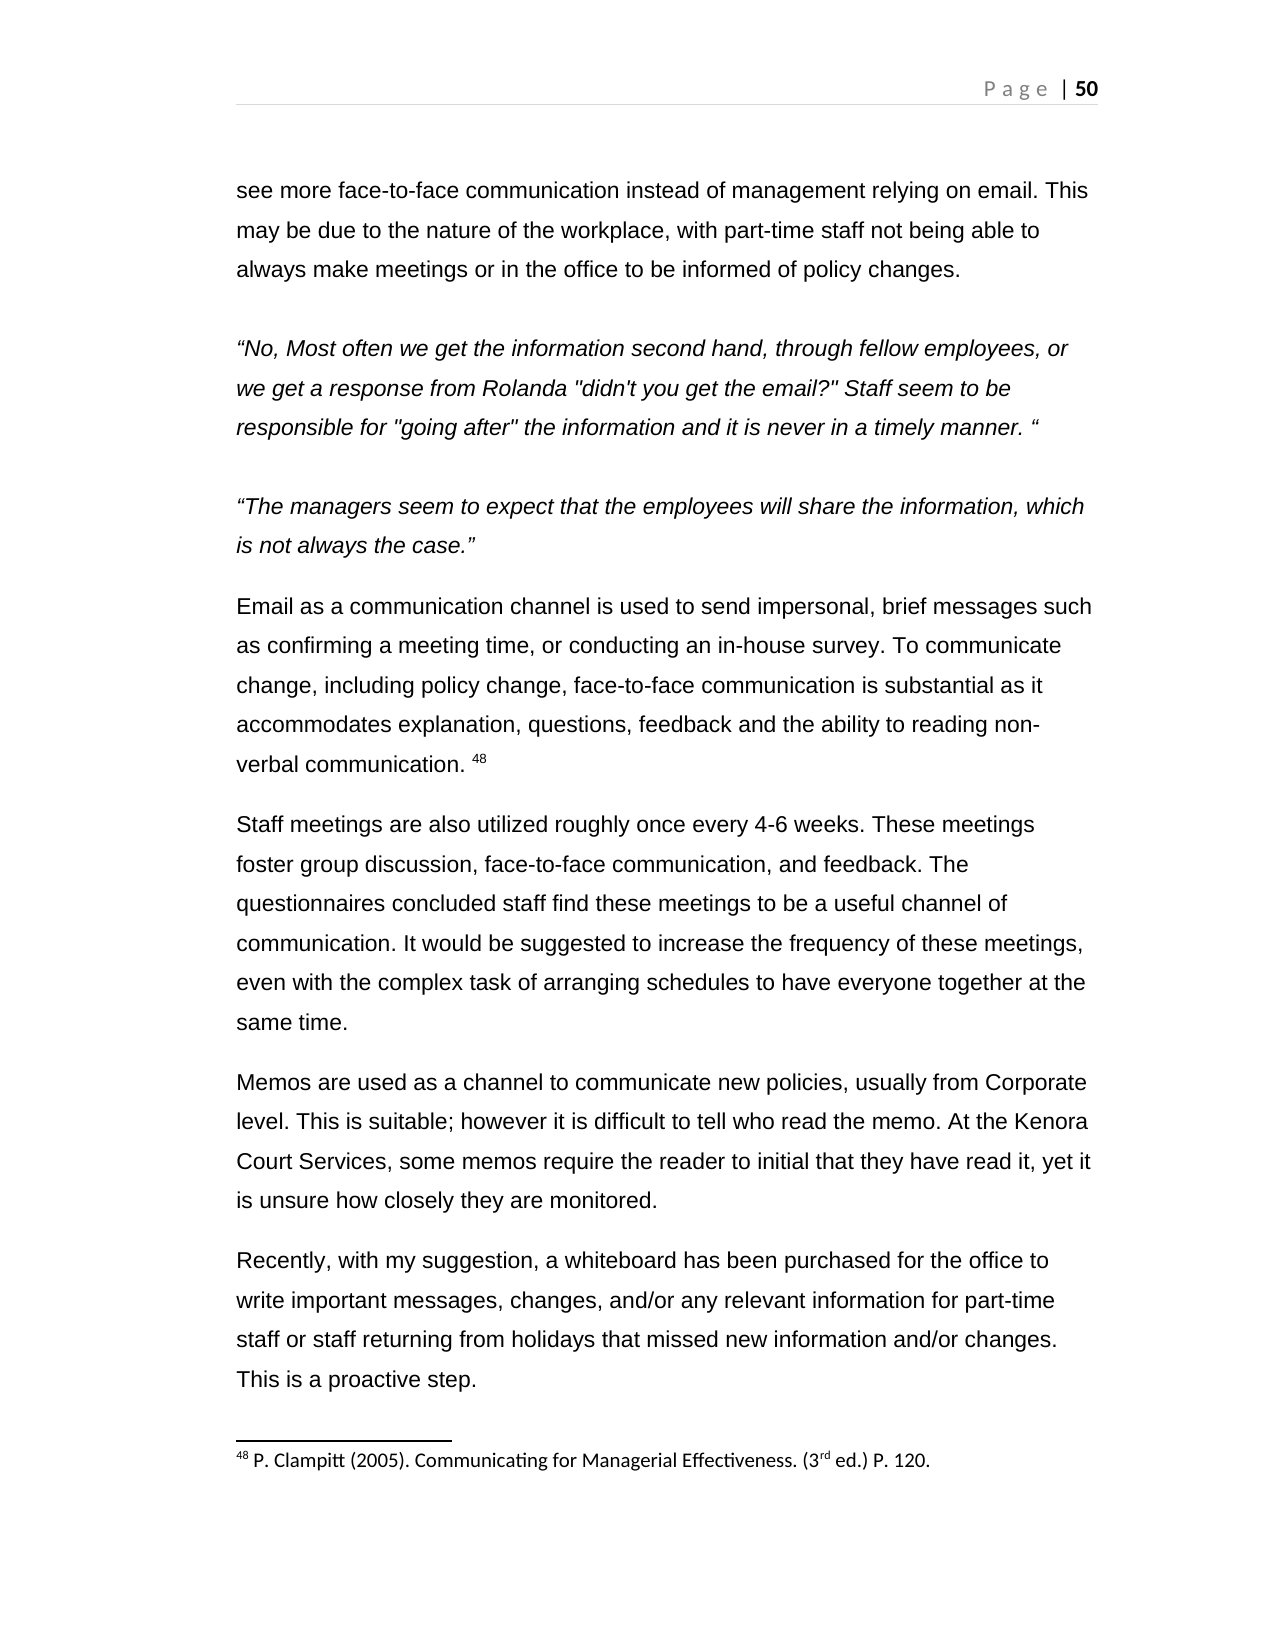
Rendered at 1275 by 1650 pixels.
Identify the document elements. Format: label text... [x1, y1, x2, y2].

text Recently, with my suggestion, a whiteboard has been purchased for the office to write important messages, changes, and/or any relevant information for part-time staff or staff returning from holidays that missed new information and/or changes. This is a proactive step. [236, 1247, 1098, 1392]
text Memos are used as a channel to communicate new policies, usually from Corporate level. This is suitable; however it is difficult to tell who read the memo. At the Kenora Court Services, some memos require the reader to initial that they have read it, yet it is unsure how closely they are monitored. [236, 1069, 1098, 1213]
text Email as a communication channel is used to send impersonal, brief messages such as confirming a meeting time, or conducting an in-house survey. To communicate change, including policy change, face-to-face communication is substantial as it accommodates explanation, questions, feedback and the ability to reading non-verbal communication. [236, 593, 1098, 777]
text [236, 177, 1098, 559]
text Staff meetings are also utilized roughly once every 4-6 weeks. These meetings foster group discussion, face-to-face communication, and feedback. The questionnaires concluded staff find these meetings to be a useful channel of communication. It would be suggested to increase the frequency of these meetings, even with the complex task of arranging schedules to have everyone together at the same time. [236, 811, 1098, 1035]
